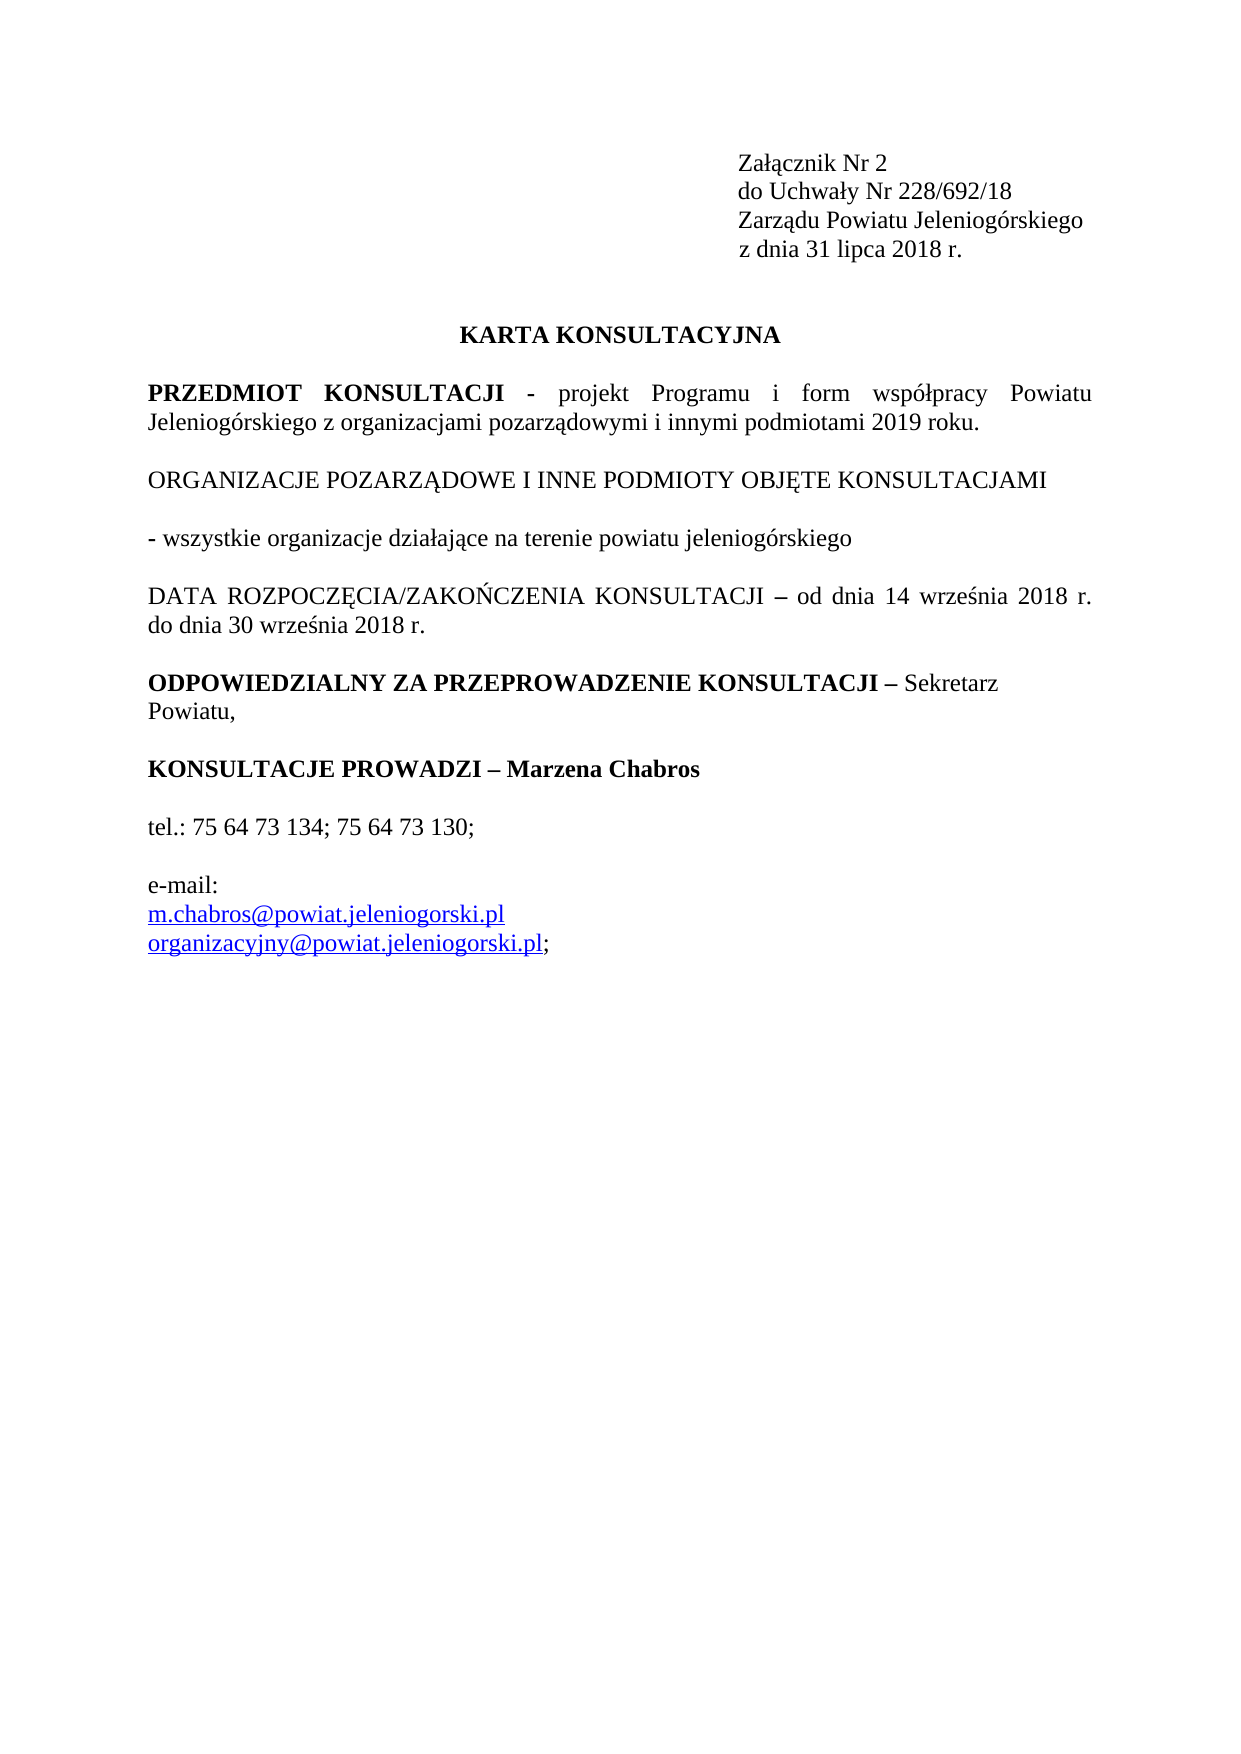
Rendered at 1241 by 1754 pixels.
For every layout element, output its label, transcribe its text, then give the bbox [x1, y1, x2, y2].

text KARTA KONSULTACYJNA [148, 321, 1093, 349]
text KONSULTACJE PROWADZI – Marzena Chabros [148, 754, 1093, 783]
text tel.: 75 64 73 134; 75 64 73 130; [148, 812, 1093, 841]
text - wszystkie organizacje działające na terenie powiatu jeleniogórskiego [148, 523, 1093, 552]
text DATA ROZPOCZĘCIA/ZAKOŃCZENIA KONSULTACJI – od dnia 14 września 2018 r. do dnia 30 września 2018 r. [148, 581, 1093, 638]
text organizacyjny@powiat.jeleniogorski.pl; [148, 928, 1093, 956]
text Zarządu Powiatu Jeleniogórskiego [664, 205, 1093, 234]
text Załącznik Nr 2 [664, 148, 1093, 176]
text ODPOWIEDZIALNY ZA PRZEPROWADZENIE KONSULTACJI – Sekretarz Powiatu, [148, 668, 1093, 725]
text e-mail: [148, 870, 1093, 899]
text m.chabros@powiat.jeleniogorski.pl [148, 899, 1093, 928]
text PRZEDMIOT KONSULTACJI - projekt Programu i form współpracy Powiatu Jeleniogórskiego z organizacjami pozarządowymi i innymi podmiotami 2019 roku. [148, 378, 1093, 436]
text z dnia 31 lipca 2018 r. [516, 234, 1093, 263]
text ORGANIZACJE POZARZĄDOWE I INNE PODMIOTY OBJĘTE KONSULTACJAMI [148, 465, 1093, 494]
text do Uchwały Nr 228/692/18 [664, 176, 1093, 205]
